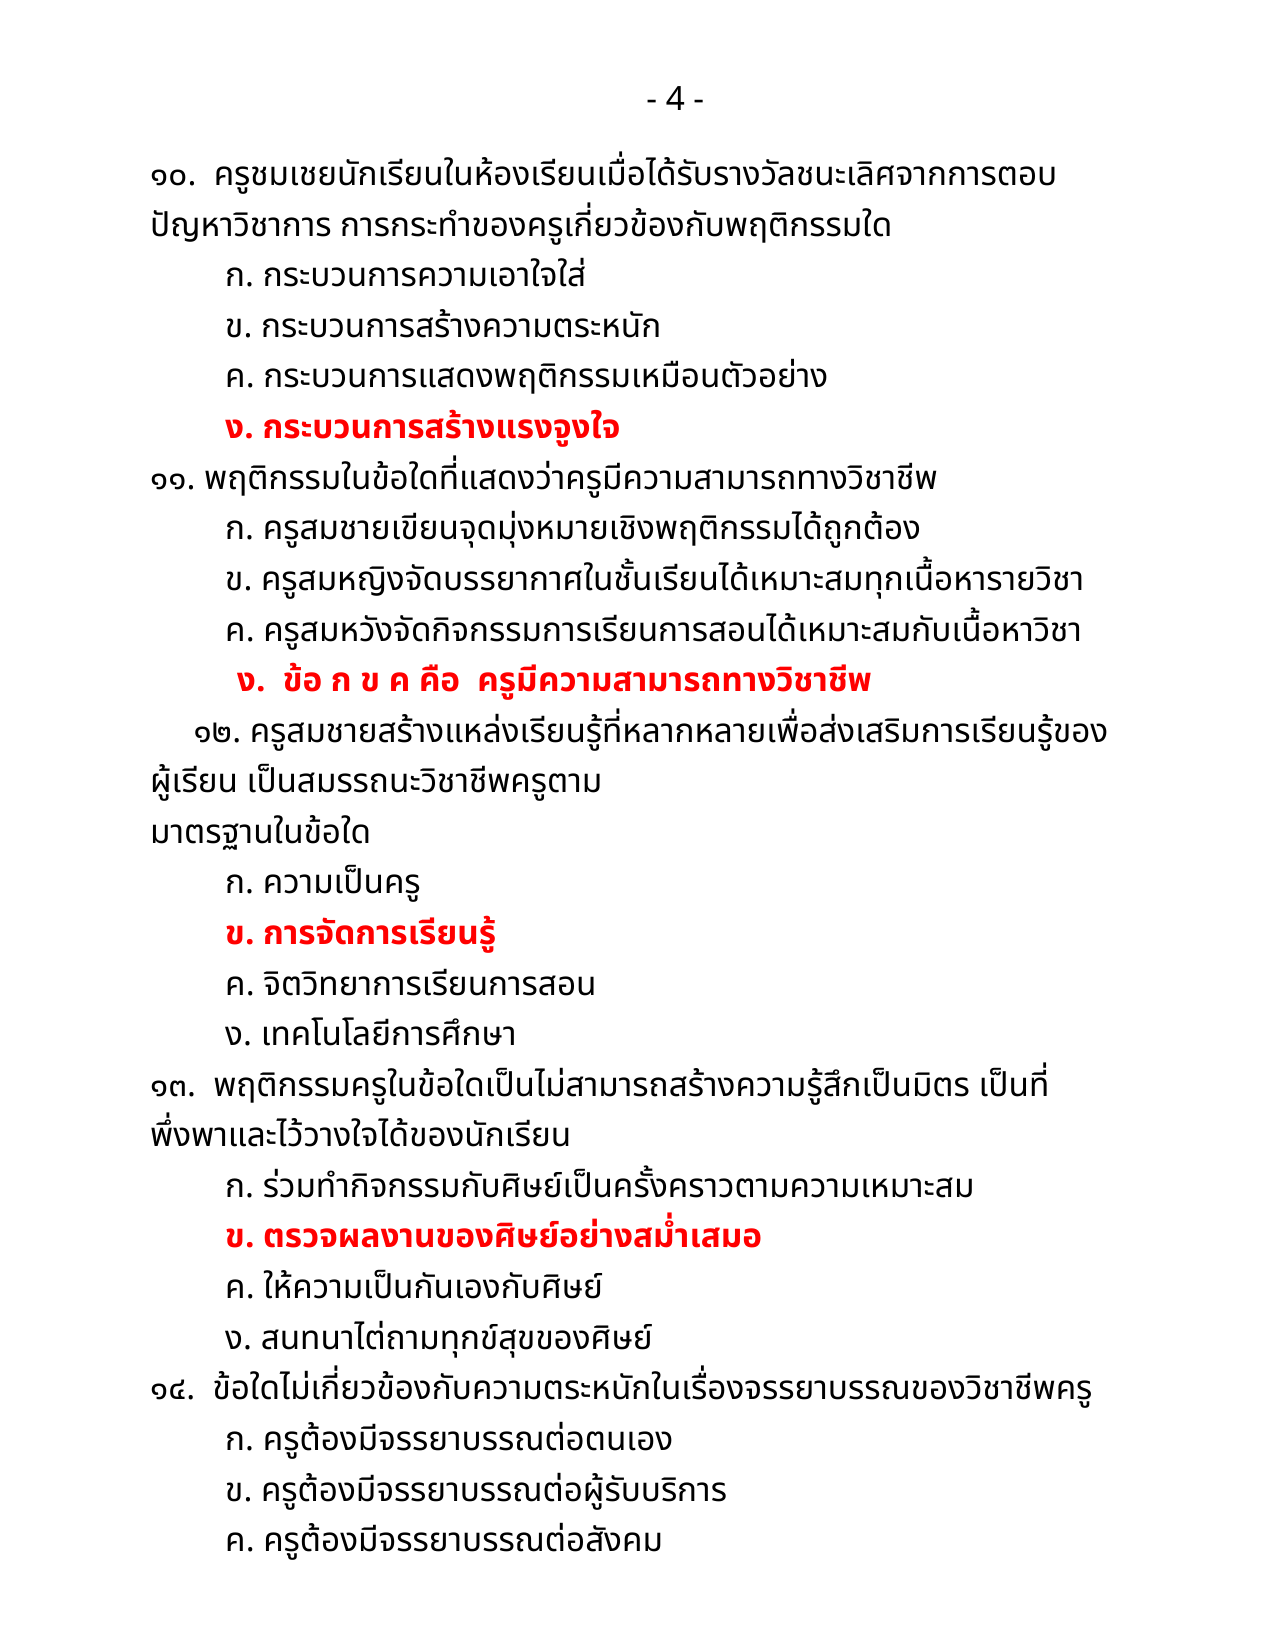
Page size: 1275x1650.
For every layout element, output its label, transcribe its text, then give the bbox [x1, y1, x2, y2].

text ก. ครูต้องมีจรรยาบรรณต่อตนเอง [150, 1415, 1125, 1465]
text มาตรฐานในข้อใด [150, 808, 1125, 858]
text ง. เทคโนโลยีการศึกษา [225, 1010, 1125, 1061]
text ค. จิตวิทยาการเรียนการสอน [150, 959, 1125, 1010]
text ค. ครูต้องมีจรรยาบรรณต่อสังคม [150, 1516, 1125, 1567]
text ข. ครูต้องมีจรรยาบรรณต่อผู้รับบริการ [150, 1465, 1125, 1516]
text ก. ความเป็นครู [150, 858, 1125, 909]
text ง. กระบวนการสร้างแรงจูงใจ [150, 403, 1125, 453]
text ก. ร่วมทำกิจกรรมกับศิษย์เป็นครั้งคราวตามความเหมาะสม [150, 1162, 1125, 1212]
text ค. ครูสมหวังจัดกิจกรรมการเรียนการสอนได้เหมาะสมกับเนื้อหาวิชา ง. ข้อ ก ข ค คือ ครูมีความสามารถทางวิชาชีพ [150, 605, 1125, 707]
text ข. ครูสมหญิงจัดบรรยากาศในชั้นเรียนได้เหมาะสมทุกเนื้อหารายวิชา [150, 555, 1125, 605]
text ๑๑. พฤติกรรมในข้อใดที่แสดงว่าครูมีความสามารถทางวิชาชีพ [150, 453, 1125, 504]
text ๑๒. ครูสมชายสร้างแหล่งเรียนรู้ที่หลากหลายเพื่อส่งเสริมการเรียนรู้ของผู้เรียน เป็นสมรรถนะวิชาชีพครูตาม [150, 707, 1125, 808]
text ข. กระบวนการสร้างความตระหนัก [150, 302, 1125, 352]
text ๑๔. ข้อใดไม่เกี่ยวข้องกับความตระหนักในเรื่องจรรยาบรรณของวิชาชีพครู [150, 1364, 1125, 1415]
text ค. กระบวนการแสดงพฤติกรรมเหมือนตัวอย่าง [150, 352, 1125, 403]
text ๑๓. พฤติกรรมครูในข้อใดเป็นไม่สามารถสร้างความรู้สึกเป็นมิตร เป็นที่พึ่งพาและไว้วางใจได้ของนักเรียน [150, 1061, 1125, 1162]
text ค. ให้ความเป็นกันเองกับศิษย์ [150, 1263, 1125, 1313]
text ๑๐. ครูชมเชยนักเรียนในห้องเรียนเมื่อได้รับรางวัลชนะเลิศจากการตอบปัญหาวิชาการ การกระทำของครูเกี่ยวข้องกับพฤติกรรมใด [150, 150, 1125, 251]
text ข. การจัดการเรียนรู้ [150, 909, 1125, 959]
text ง. สนทนาไต่ถามทุกข์สุขของศิษย์ [150, 1313, 1125, 1364]
text ก. กระบวนการความเอาใจใส่ [150, 251, 1125, 302]
text ข. ตรวจผลงานของศิษย์อย่างสม่ำเสมอ [150, 1212, 1125, 1263]
text ก. ครูสมชายเขียนจุดมุ่งหมายเชิงพฤติกรรมได้ถูกต้อง [150, 504, 1125, 555]
